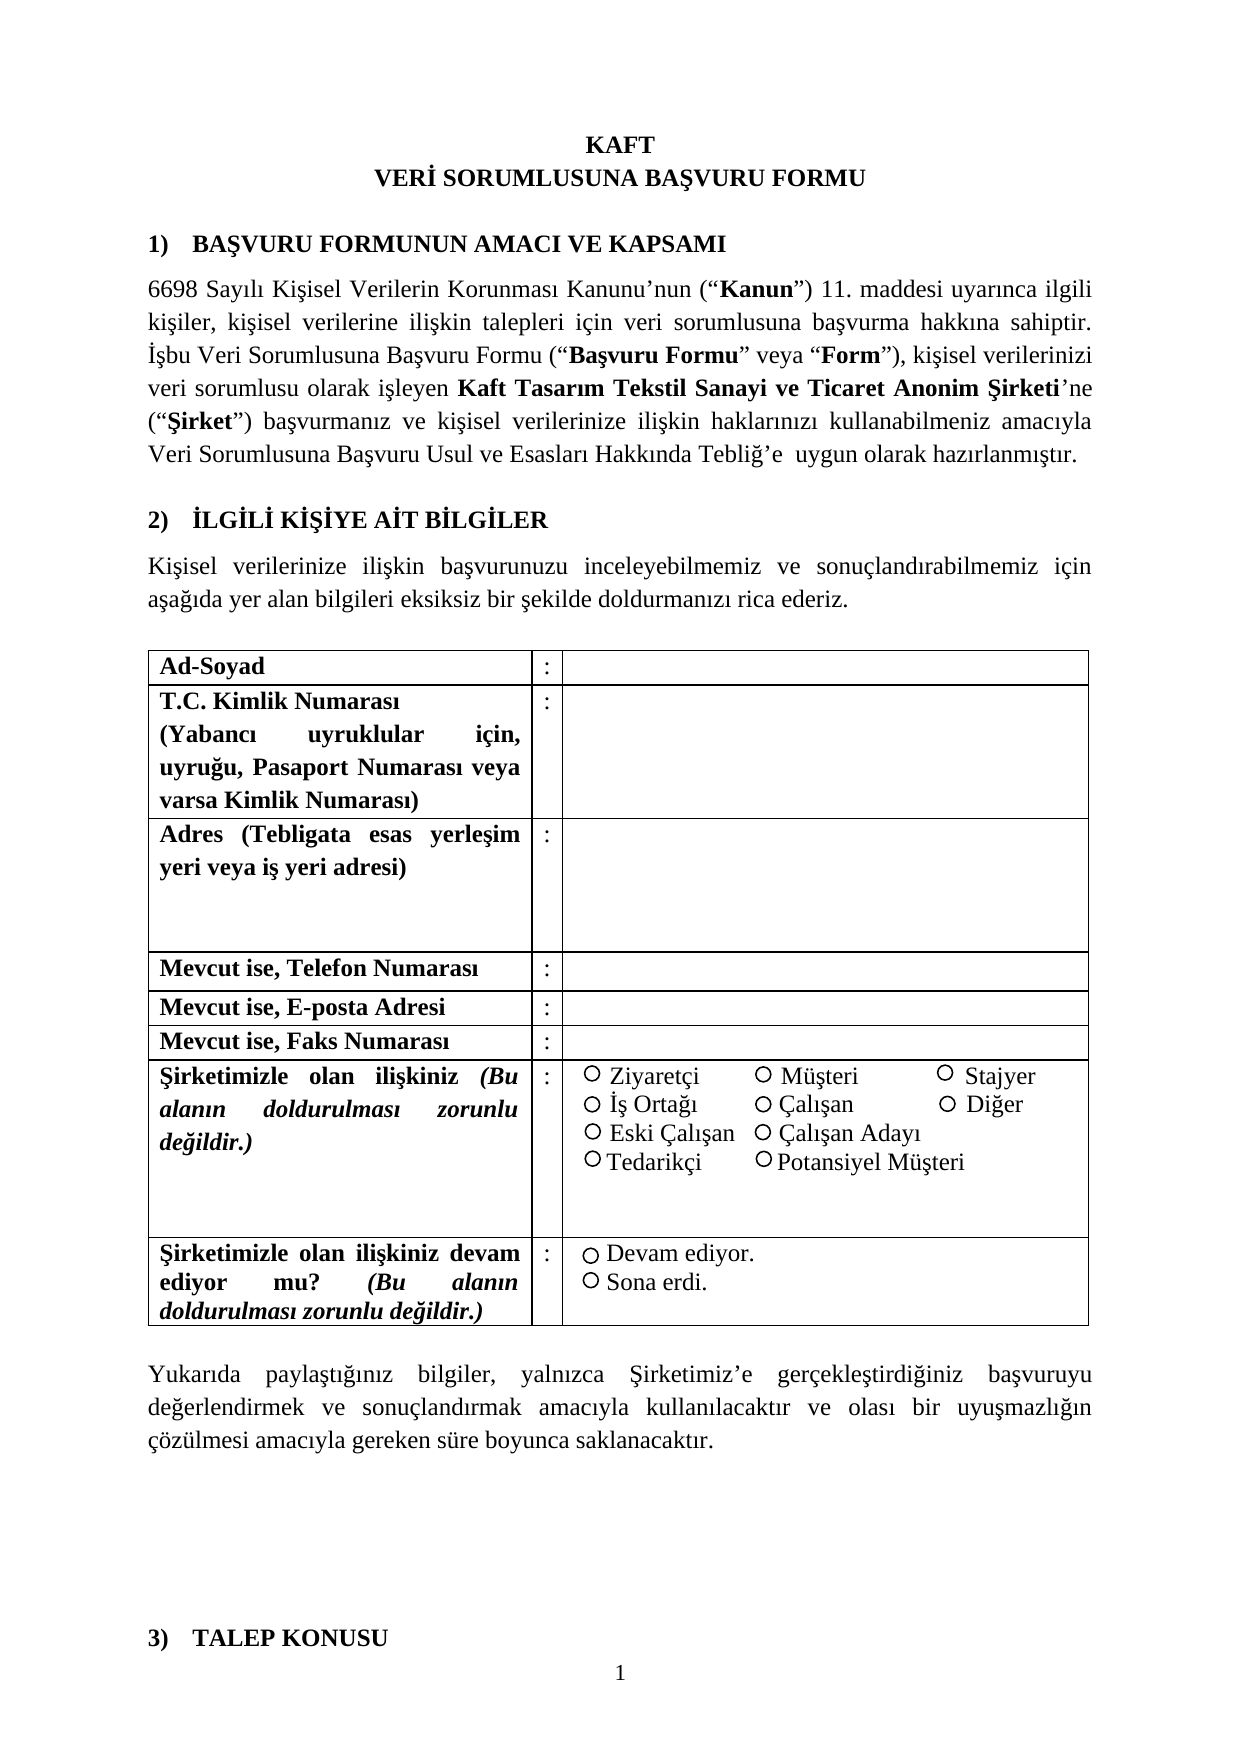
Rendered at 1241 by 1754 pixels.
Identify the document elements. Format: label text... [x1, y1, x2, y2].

text KAFT [148, 130, 1093, 158]
text 6698 Sayılı Kişisel Verilerin Korunması Kanunu’nun (“Kanun”) 11. maddesi uyarınca ilgili kişiler, kişisel verilerine ilişkin talepleri için veri sorumlusuna başvurma hakkına sahiptir. İşbu Veri Sorumlusuna Başvuru Formu (“Başvuru Formu” veya “Form”), kişisel verilerinizi veri sorumlusu olarak işleyen Kaft Tasarım Tekstil Sanayi ve Ticaret Anonim Şirketi’ne (“Şirket”) başvurmanız ve kişisel verilerinize ilişkin haklarınızı kullanabilmeniz amacıyla Veri Sorumlusuna Başvuru Usul ve Esasları Hakkında Tebliğ’e uygun olarak hazırlanmıştır. [148, 274, 1093, 468]
table_cell : [533, 1238, 562, 1325]
table_header Ad-Soyad [149, 651, 531, 684]
list TALEP KONUSU [148, 1623, 1093, 1652]
table_cell [563, 953, 1088, 990]
list BAŞVURU FORMUNUN AMACI VE KAPSAMI [148, 229, 1093, 258]
table_cell : [533, 819, 562, 951]
table_cell : [533, 953, 562, 990]
table_cell Devam ediyor. Sona erdi. [563, 1238, 1088, 1325]
table_cell Ziyaretçi Müşteri Stajyer İş Ortağı Çalışan Diğer Eski Çalışan Çalışan Adayı Tedarikçi Potansiyel Müşteri [563, 1061, 1088, 1237]
list İLGİLİ KİŞİYE AİT BİLGİLER [148, 506, 1093, 534]
table_cell T.C. Kimlik Numarası (Yabancı uyruklular için, uyruğu, Pasaport Numarası veya varsa Kimlik Numarası) [149, 686, 531, 817]
text Yukarıda paylaştığınız bilgiler, yalnızca Şirketimiz’e gerçekleştirdiğiniz başvuruyu değerlendirmek ve sonuçlandırmak amacıyla kullanılacaktır ve olası bir uyuşmazlığın çözülmesi amacıyla gereken süre boyunca saklanacaktır. [148, 1359, 1093, 1454]
text Kişisel verilerinize ilişkin başvurunuzu inceleyebilmemiz ve sonuçlandırabilmemiz için aşağıda yer alan bilgileri eksiksiz bir şekilde doldurmanızı rica ederiz. [148, 551, 1093, 613]
table_cell : [533, 992, 562, 1025]
table_cell Mevcut ise, Telefon Numarası [149, 953, 531, 990]
table_cell : [533, 1026, 562, 1059]
table_cell [563, 819, 1088, 951]
table_cell [563, 686, 1088, 817]
table_header : [533, 651, 562, 684]
table_cell Mevcut ise, Faks Numarası [149, 1026, 531, 1059]
table_cell Şirketimizle olan ilişkiniz devam ediyor mu? (Bu alanın doldurulması zorunlu değildir.) [149, 1238, 531, 1325]
text VERİ SORUMLUSUNA BAŞVURU FORMU [148, 163, 1093, 192]
table_cell [563, 1026, 1088, 1059]
table_cell Mevcut ise, E-posta Adresi [149, 992, 531, 1025]
table_cell Adres (Tebligata esas yerleşim yeri veya iş yeri adresi) [149, 819, 531, 951]
table_cell Şirketimizle olan ilişkiniz (Bu alanın doldurulması zorunlu değildir.) [149, 1061, 531, 1237]
table_header [563, 651, 1088, 684]
table_cell : [533, 1061, 562, 1237]
table_cell : [533, 686, 562, 817]
table_cell [563, 992, 1088, 1025]
